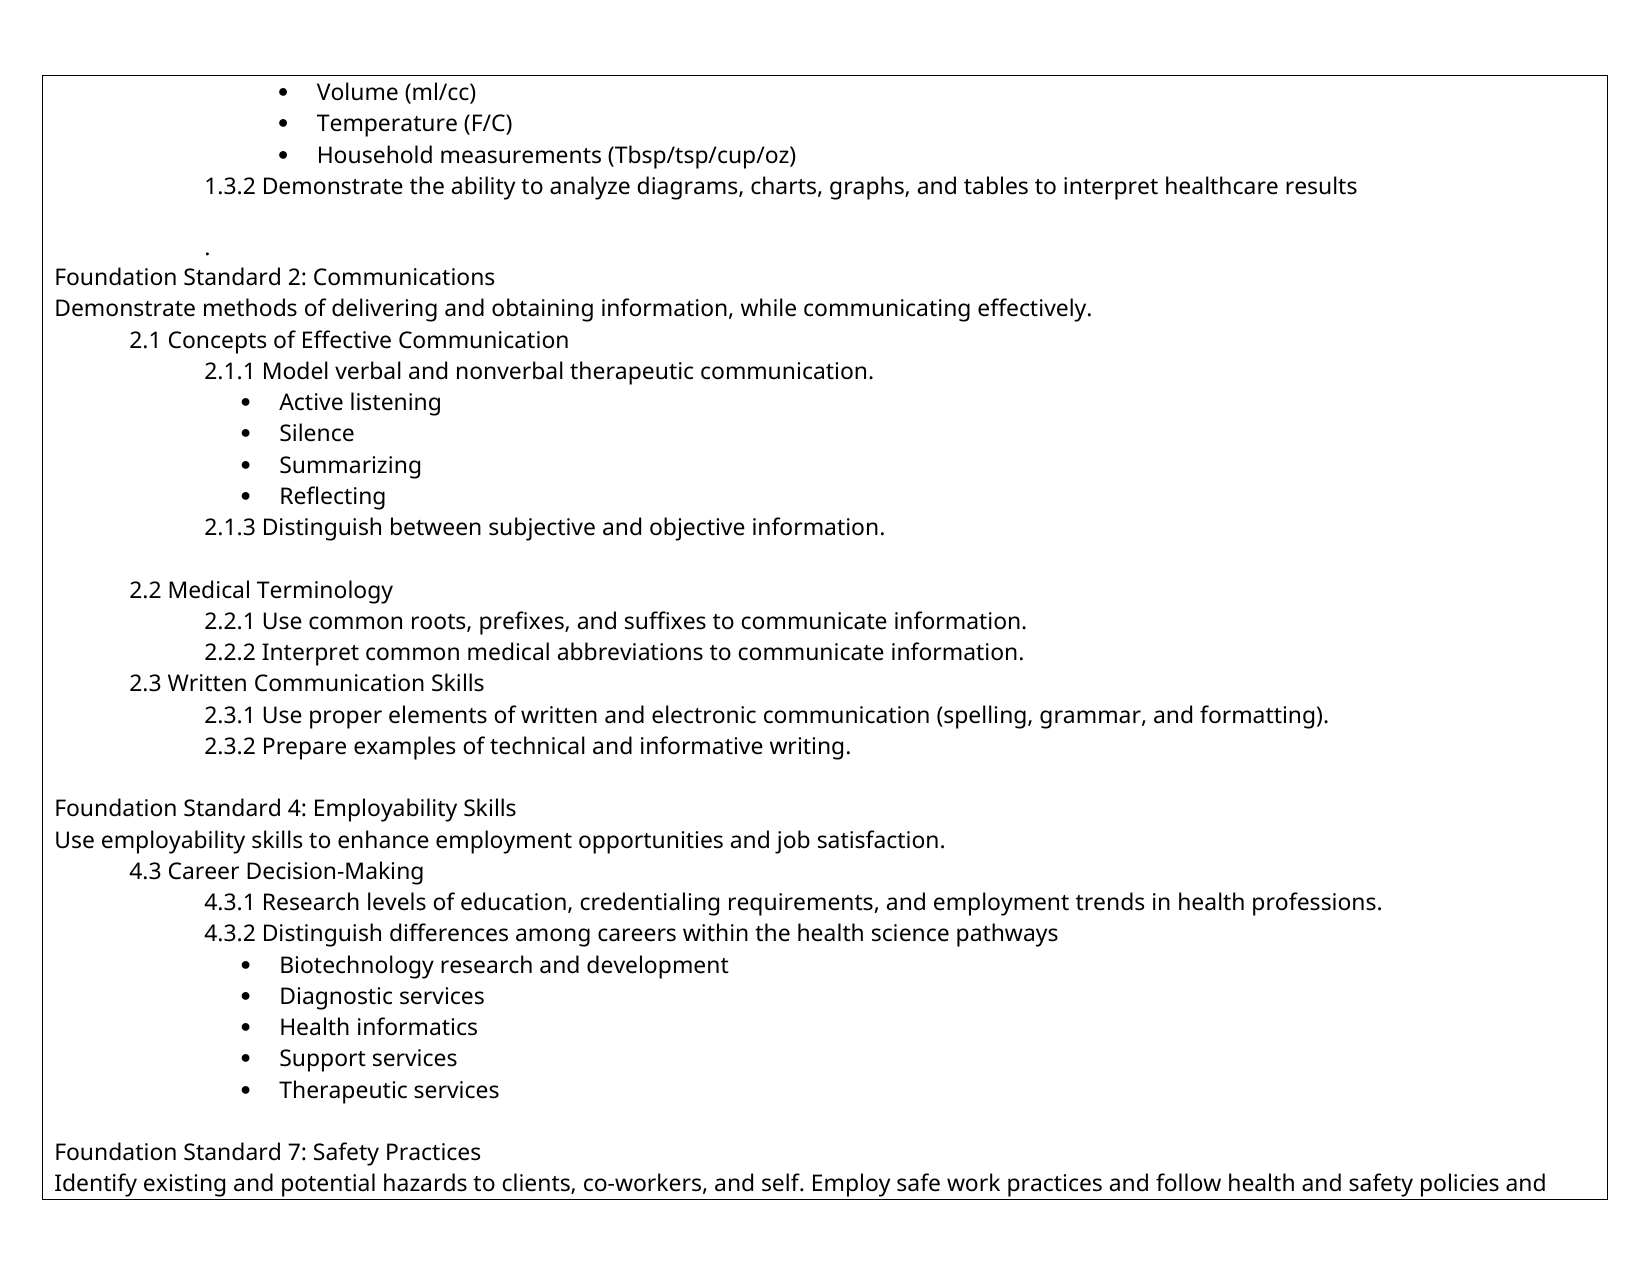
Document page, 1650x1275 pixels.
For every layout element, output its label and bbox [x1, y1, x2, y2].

table_cell [43, 76, 1607, 1198]
